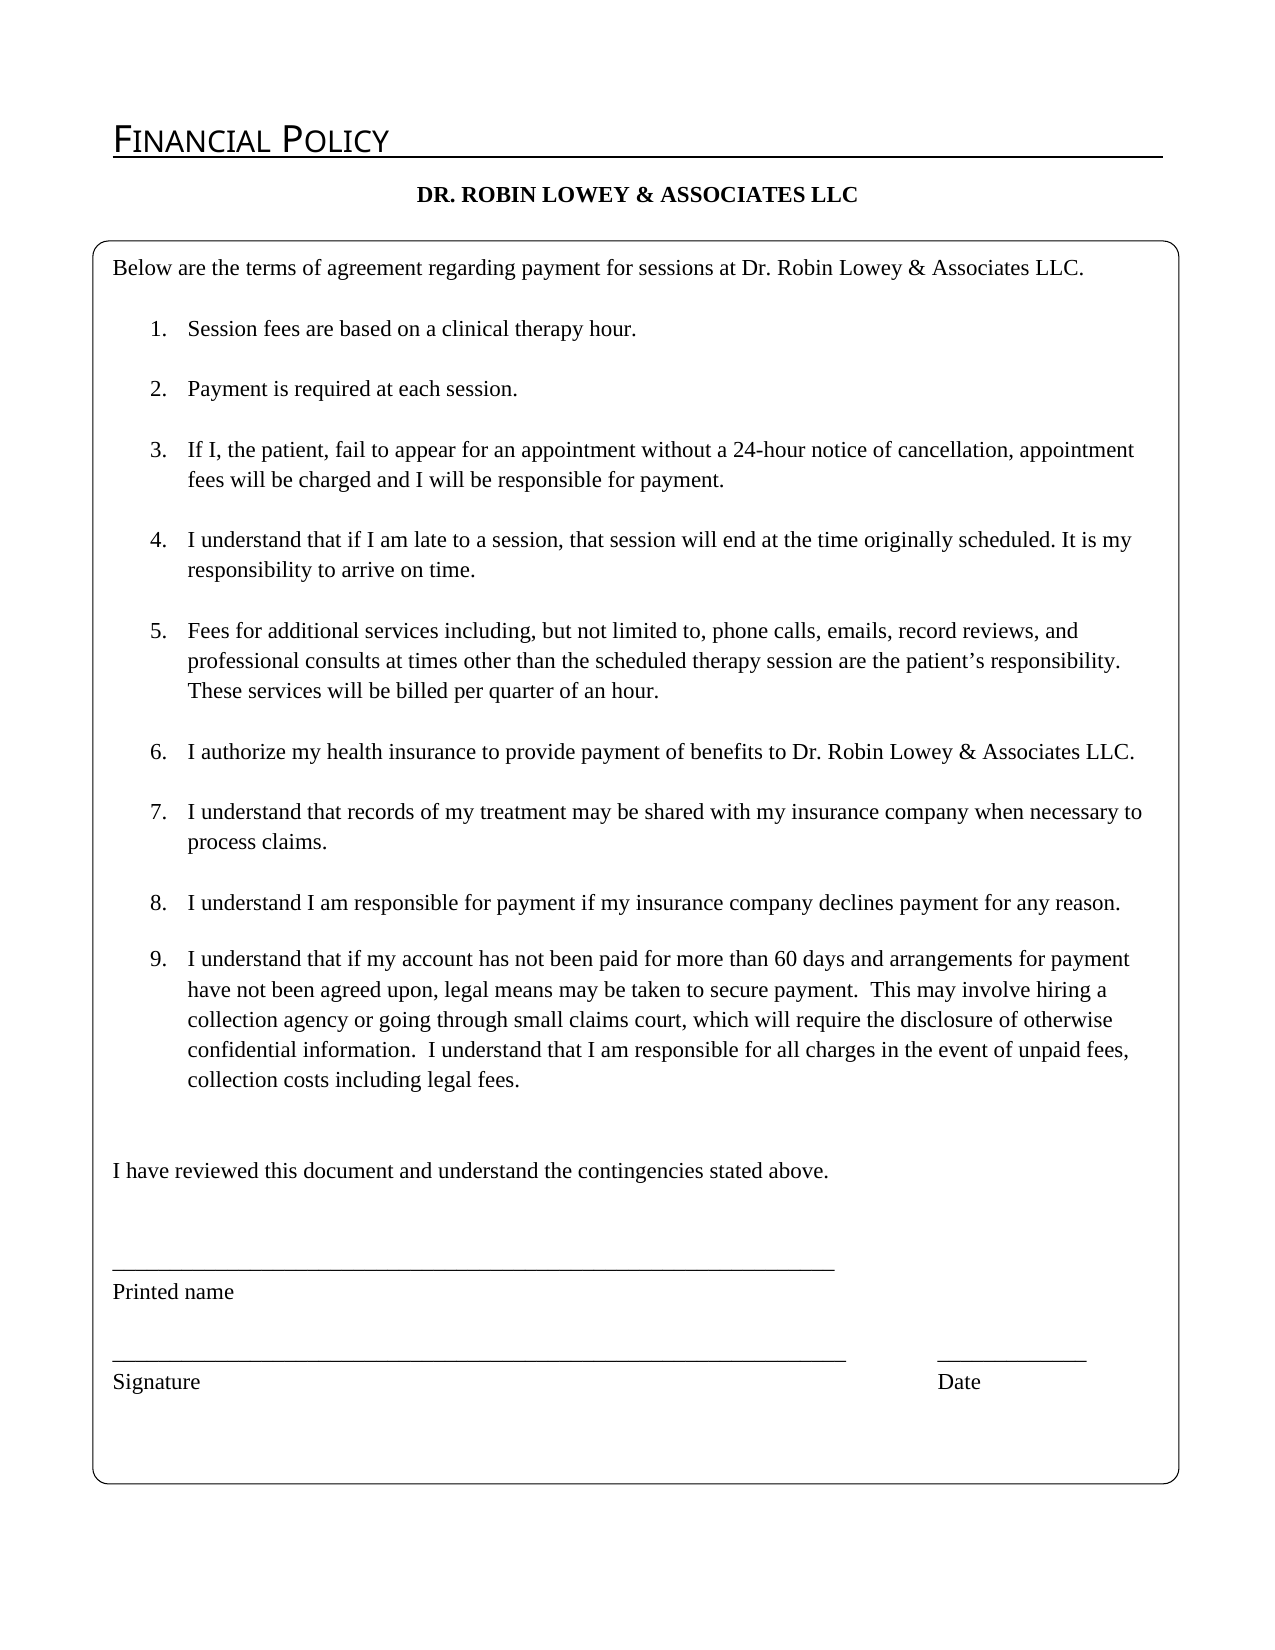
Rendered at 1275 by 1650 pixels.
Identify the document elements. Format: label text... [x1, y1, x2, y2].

list Fees for additional services including, but not limited to, phone calls, emails, record reviews, and professional consults at times other than the scheduled therapy session are the patient’s responsibility. These services will be billed per quarter of an hour. [150, 617, 1162, 704]
list Session fees are based on a clinical therapy hour. [150, 315, 1162, 341]
text Below are the terms of agreement regarding payment for sessions at Dr. Robin Lowey & Associates LLC. [112, 254, 1162, 281]
list If I, the patient, fail to appear for an appointment without a 24-hour notice of cancellation, appointment fees will be charged and I will be responsible for payment. [150, 436, 1162, 492]
text ________________________________________________________________ _____________ [112, 1338, 1162, 1364]
text _______________________________________________________________ [112, 1247, 1162, 1274]
list I understand that if I am late to a session, that session will end at the time originally scheduled. It is my responsibility to arrive on time. [150, 526, 1162, 583]
text DR. ROBIN LOWEY & ASSOCIATES LLC [112, 182, 1162, 208]
text Printed name [112, 1278, 1162, 1304]
text Signature Date [112, 1368, 1162, 1395]
list I authorize my health insurance to provide payment of benefits to Dr. Robin Lowey & Associates LLC. [150, 738, 1162, 764]
text Financial Policy [112, 112, 1162, 156]
list I understand that records of my treatment may be shared with my insurance company when necessary to process claims. [150, 798, 1162, 855]
list Payment is required at each session. [150, 375, 1162, 402]
text I have reviewed this document and understand the contingencies stated above. [112, 1157, 1162, 1183]
list I understand that if my account has not been paid for more than 60 days and arrangements for payment have not been agreed upon, legal means may be taken to secure payment. This may involve hiring a collection agency or going through small claims court, which will require the disclosure of otherwise confidential information. I understand that I am responsible for all charges in the event of unpaid fees, collection costs including legal fees. [150, 945, 1162, 1093]
list I understand I am responsible for payment if my insurance company declines payment for any reason. [150, 889, 1162, 915]
